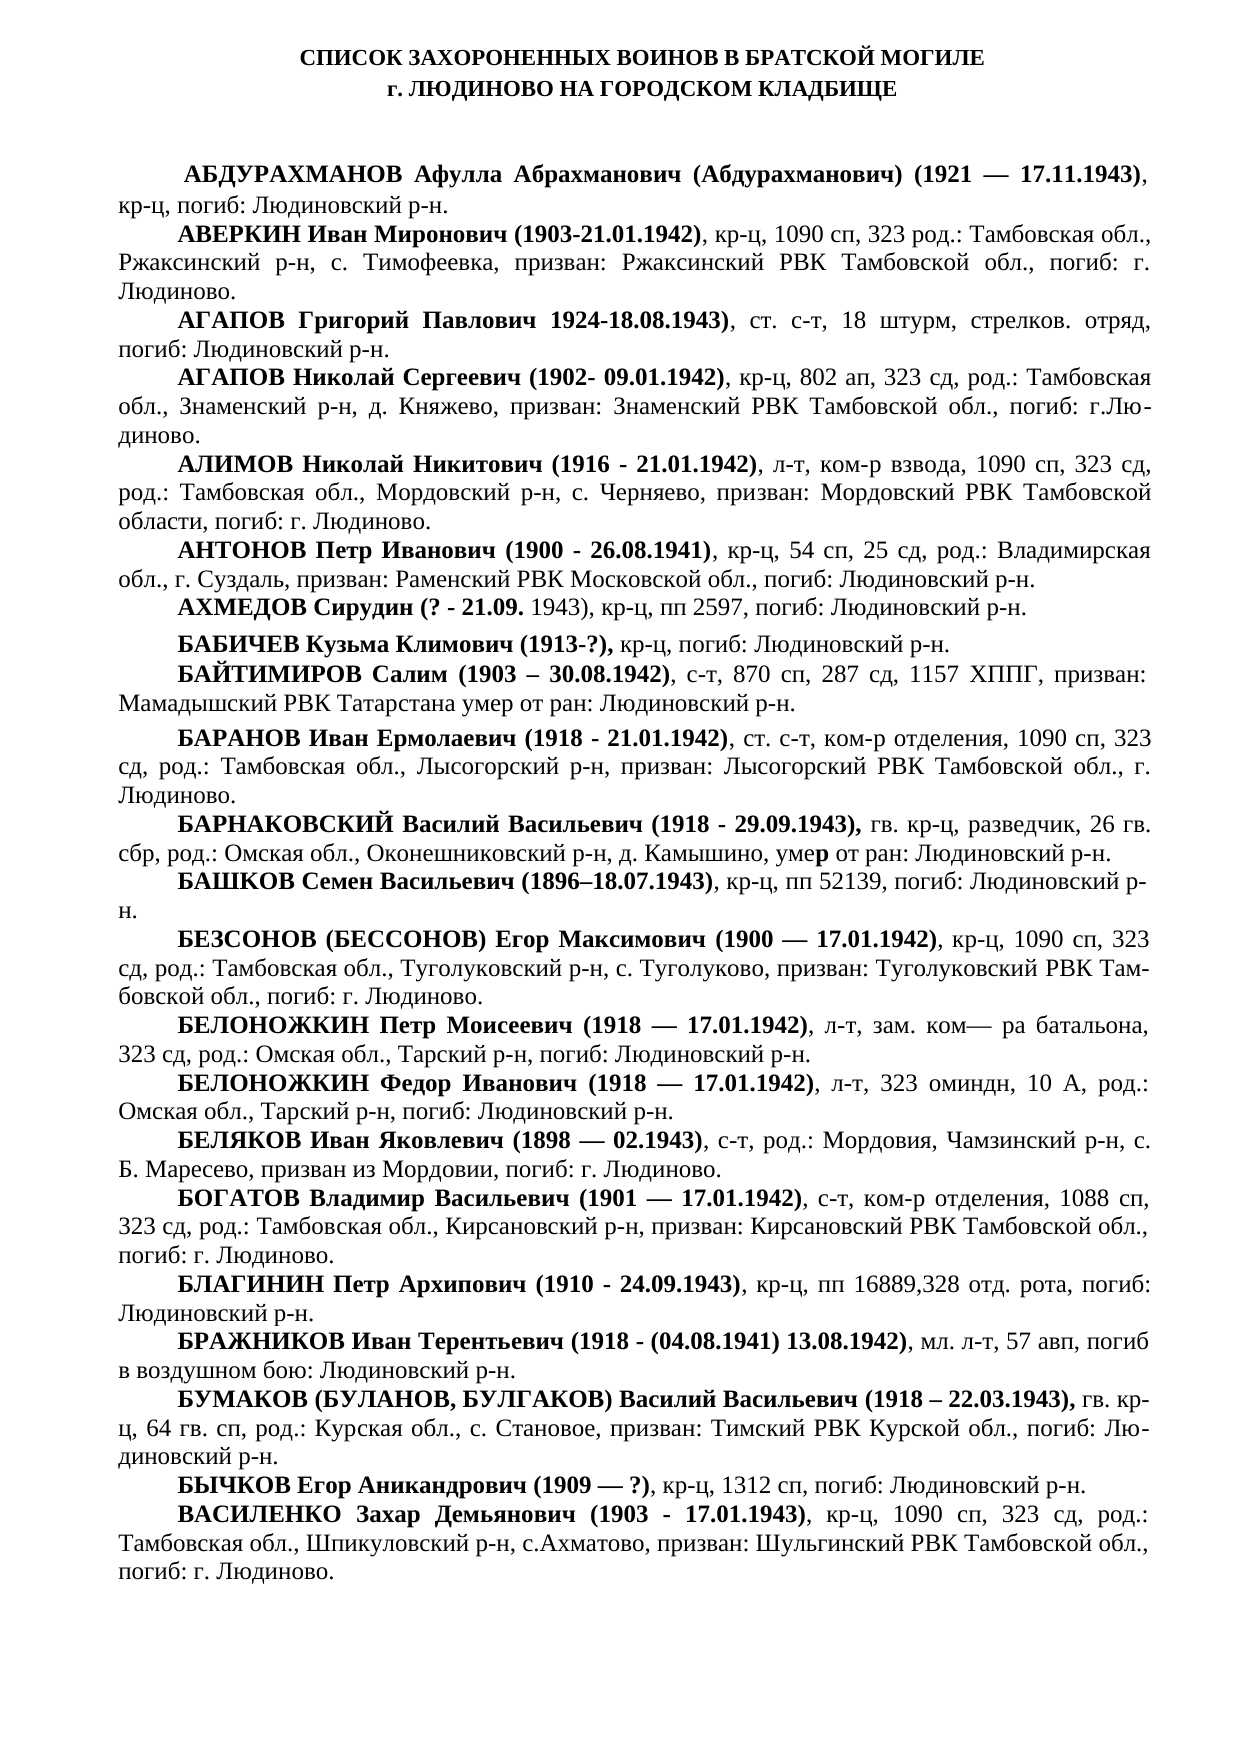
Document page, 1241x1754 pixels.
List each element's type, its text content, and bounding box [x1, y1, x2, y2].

text АНТОНОВ Петр Иванович (1900 - 26.08.1941), кр-ц, 54 сп, 25 сд, род.: Владимирская обл., г. Суздаль, призван: Раменский РВК Московской обл., погиб: Людиновский р-н. [118, 535, 1152, 592]
text БАРНАКОВСКИЙ Василий Васильевич (1918 - 29.09.1943), гв. кр-ц, разведчик, 26 гв. сбр, род.: Омская обл., Оконешниковский р-н, д. Камышино, умер от ран: Людиновский р-н. [118, 809, 1152, 866]
text БЛАГИНИН Петр Архипович (1910 - 24.09.1943), кр-ц, пп 16889,328 отд. рота, погиб: Людиновский р-н. [118, 1269, 1152, 1326]
text БАБИЧЕВ Кузьма Климович (1913-?), кр-ц, погиб: Людиновский р-н. [118, 629, 1152, 658]
text БАРАНОВ Иван Ермолаевич (1918 - 21.01.1942), ст. с-т, ком-p отделения, 1090 сп, 323 сд, род.: Тамбовская обл., Лысогорский р-н, призван: Лысогорский РВК Тамбовской обл., г. Людиново. [118, 723, 1152, 809]
text БОГАТОВ Владимир Васильевич (1901 — 17.01.1942), с-т, ком-p отделения, 1088 сп, 323 сд, род.: Тамбовская обл., Кирсановский р-н, призван: Кирсановский РВК Тамбовской обл., погиб: г. Людиново. [118, 1183, 1149, 1269]
text БАШKOB Семен Васильевич (1896–18.07.1943), кр-ц, пп 52139, погиб: Людиновский р-н. [118, 866, 1147, 924]
text АЛИМОВ Николай Никитович (1916 - 21.01.1942), л-т, ком-p взвода, 1090 сп, 323 сд, род.: Тамбовская обл., Мордовский р-н, с. Черняево, призван: Мордовский РВК Тамбовской области, погиб: г. Людиново. [118, 449, 1152, 535]
text БАЙТИМИРОВ Салим (1903 – 30.08.1942), с-т, 870 сп, 287 сд, 1157 ХППГ, призван: Мамадышский РВК Татарстана умер от ран: Людиновский р-н. [118, 659, 1147, 717]
text БЕЛОНОЖКИН Федор Иванович (1918 — 17.01.1942), л-т, 323 оминдн, 10 А, род.: Омская обл., Тарский р-н, погиб: Людиновский р-н. [118, 1068, 1149, 1125]
text БЕЛЯКОВ Иван Яковлевич (1898 — 02.1943), с-т, род.: Мордовия, Чамзинский р-н, с. Б. Маресево, призван из Мордовии, погиб: г. Людиново. [118, 1125, 1152, 1183]
text АГАПОВ Николай Сергеевич (1902- 09.01.1942), кр-ц, 802 ап, 323 сд, род.: Тамбовская обл., Знаменский р-н, д. Княжево, призван: Знаменский РВК Тамбовской обл., погиб: г.Людиново. [118, 362, 1152, 449]
text АВЕРКИН Иван Миронович (1903-21.01.1942), кр-ц, 1090 сп, 323 род.: Тамбовская обл., Ржаксинский р-н, с. Тимофеевка, призван: Ржаксинский РВК Тамбовской обл., погиб: г. Людиново. [118, 219, 1152, 305]
text БЕЛОНОЖКИН Петр Моисеевич (1918 — 17.01.1942), л-т, зам. ком— ра батальона, 323 сд, род.: Омская обл., Тарский р-н, погиб: Людиновский р-н. [118, 1010, 1149, 1068]
text БРАЖНИКОВ Иван Терентьевич (1918 - (04.08.1941) 13.08.1942), мл. л-т, 57 авп, погиб в воздушном бою: Людиновский р-н. [118, 1326, 1149, 1384]
text АГАПОВ Григорий Павлович 1924-18.08.1943), ст. с-т, 18 штурм, стрелков. отряд, погиб: Людиновский р-н. [118, 305, 1152, 362]
list СПИСОК ЗАХОРОНЕННЫХ ВОИНОВ В БРАТСКОЙ МОГИЛЕ [133, 44, 1152, 71]
text БУМАКОВ (БУЛАНОВ, БУЛГАКОВ) Василий Васильевич (1918 – 22.03.1943), гв. кр-ц, 64 гв. сп, род.: Курская обл., с. Становое, призван: Тимский РВК Курской обл., погиб: Людиновский р-н. [118, 1384, 1149, 1470]
text БЫЧКОВ Егор Аникандрович (1909 — ?), кр-ц, 1312 сп, погиб: Людиновский р-н. [118, 1470, 1152, 1499]
text ВАСИЛЕНКО Захар Демьянович (1903 - 17.01.1943), кр-ц, 1090 сп, 323 сд, род.: Тамбовская обл., Шпикуловский р-н, с.Ахматово, призван: Шульгинский РВК Тамбовской обл., погиб: г. Людиново. [118, 1499, 1149, 1585]
list г. ЛЮДИНОВО НА ГОРОДСКОМ КЛАДБИЩЕ [133, 74, 1152, 101]
text АБДУРАХМАНОВ Афулла Абрахманович (Абдурахманович) (1921 — 17.11.1943), кр-ц, погиб: Людиновский р-н. [118, 156, 1147, 219]
text БЕЗСОНОВ (БЕССОНОВ) Егор Максимович (1900 — 17.01.1942), кр-ц, 1090 сп, 323 сд, род.: Тамбовская обл., Туголуковский р-н, с. Туголуково, призван: Туголуковский РВК Тамбовской обл., погиб: г. Людиново. [118, 924, 1149, 1010]
text АХМЕДОВ Сирудин (? - 21.09. 1943), кр-ц, пп 2597, погиб: Людиновский р-н. [118, 592, 1147, 621]
